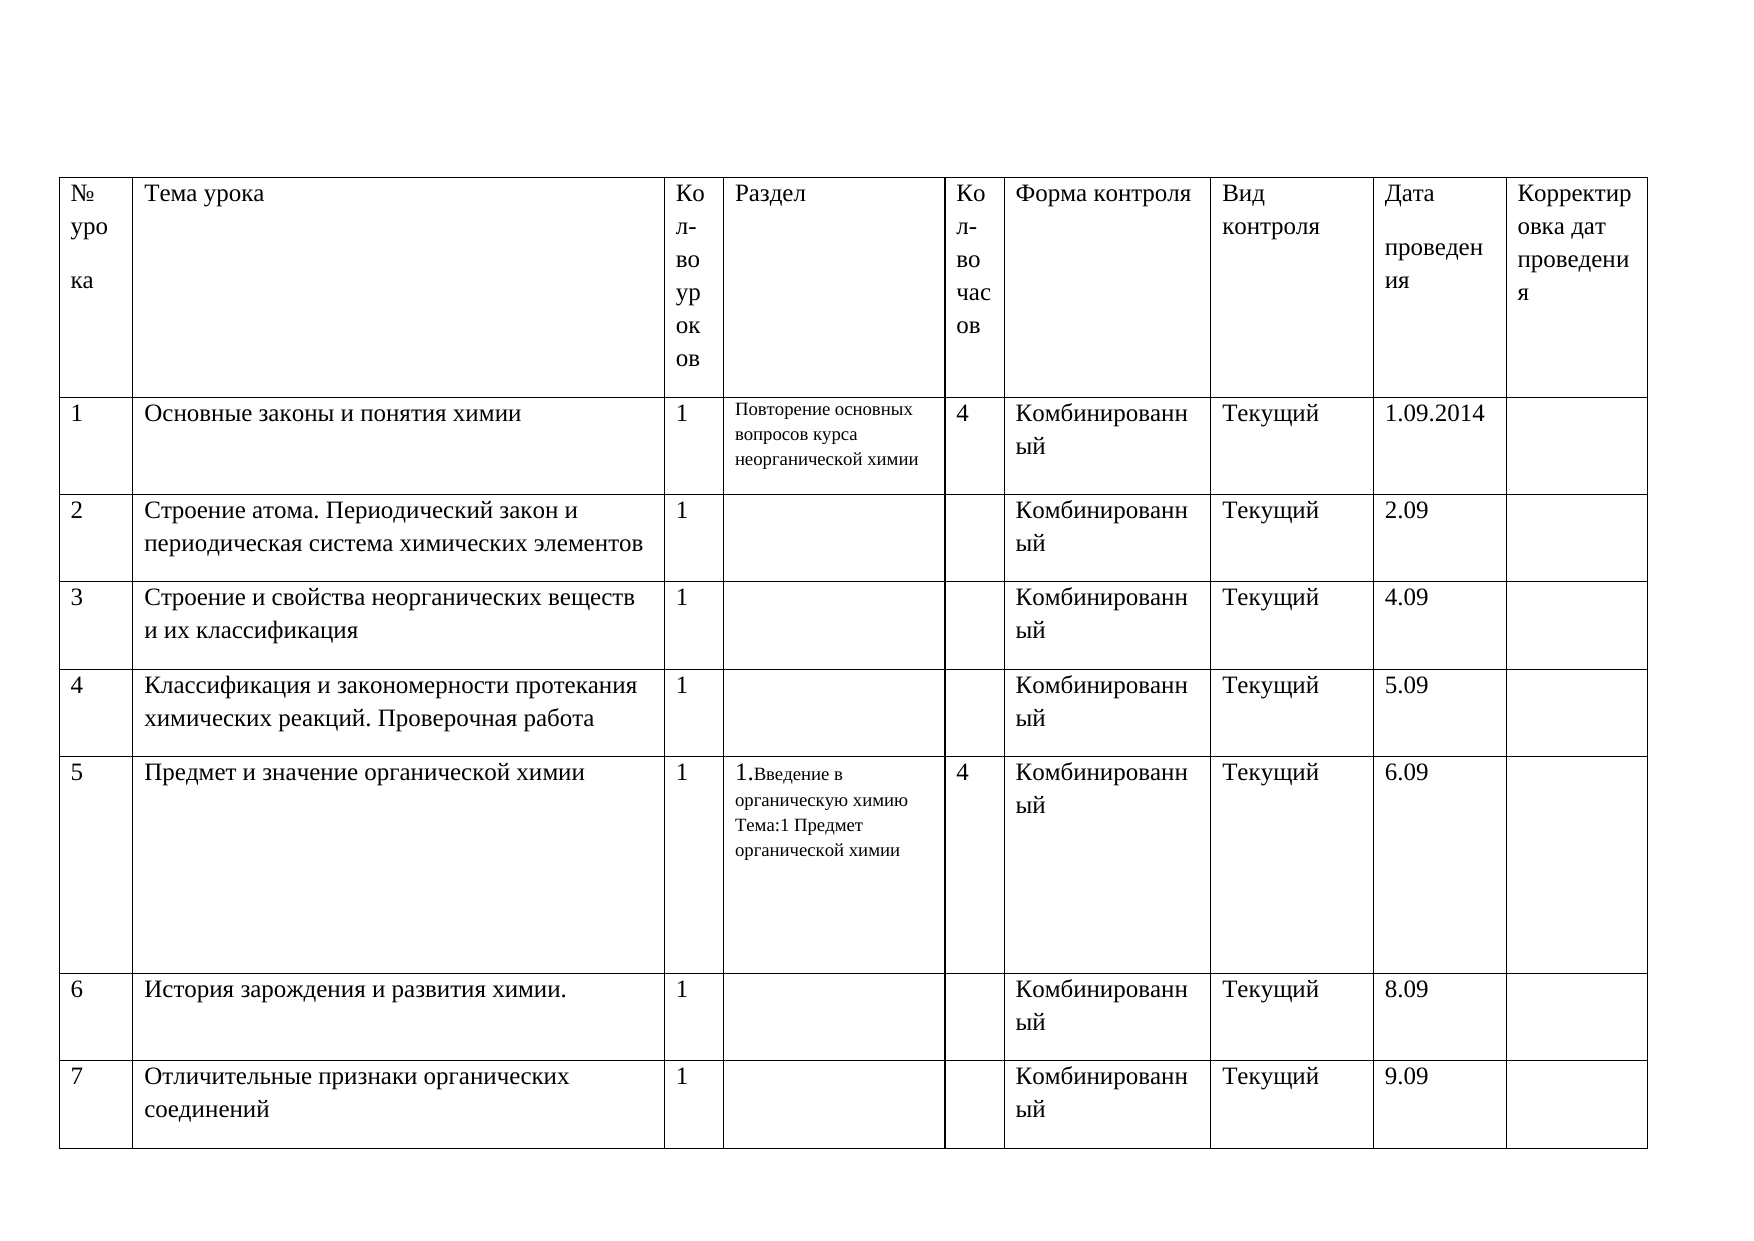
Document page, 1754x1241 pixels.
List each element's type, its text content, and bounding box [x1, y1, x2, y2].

table_cell [946, 670, 1004, 756]
table_cell 8.09 [1374, 974, 1506, 1060]
table_header Кол-во уроков [665, 178, 723, 397]
table_cell Комбинированный [1005, 670, 1210, 756]
table_cell 6.09 [1374, 757, 1506, 973]
table_cell 7 [60, 1061, 132, 1148]
table_cell [1507, 670, 1647, 756]
table_header Кол-во часов [946, 178, 1004, 397]
table_header Форма контроля [1005, 178, 1210, 397]
table_cell Комбинированный [1005, 757, 1210, 973]
table_cell 5 [60, 757, 132, 973]
table_cell [1507, 398, 1647, 494]
table_cell [724, 495, 944, 581]
table_header Тема урока [133, 178, 664, 397]
table_cell 5.09 [1374, 670, 1506, 756]
table_cell 3 [60, 582, 132, 669]
table_cell [946, 1061, 1004, 1148]
table_cell [724, 582, 944, 669]
table_cell Текущий [1211, 757, 1373, 973]
table_cell 1 [60, 398, 132, 494]
table_cell 2.09 [1374, 495, 1506, 581]
table_cell Основные законы и понятия химии [133, 398, 664, 494]
table_cell Строение и свойства неорганических веществ и их классификация [133, 582, 664, 669]
table_header Дата проведения [1374, 178, 1506, 397]
table_cell Текущий [1211, 495, 1373, 581]
table_cell Текущий [1211, 1061, 1373, 1148]
table_cell 4 [946, 398, 1004, 494]
table_cell [1507, 495, 1647, 581]
table_cell История зарождения и развития химии. [133, 974, 664, 1060]
table_cell 1 [665, 582, 723, 669]
table_cell 1 [665, 974, 723, 1060]
table_cell 4 [946, 757, 1004, 973]
table_cell [1507, 1061, 1647, 1148]
table_cell Предмет и значение органической химии [133, 757, 664, 973]
table_cell 1 [665, 398, 723, 494]
table_cell Текущий [1211, 670, 1373, 756]
table_cell Комбинированный [1005, 495, 1210, 581]
table_cell [946, 974, 1004, 1060]
table_cell [1507, 757, 1647, 973]
table_header Раздел [724, 178, 944, 397]
table_cell Комбинированный [1005, 398, 1210, 494]
table_cell [1507, 974, 1647, 1060]
table_cell 4 [60, 670, 132, 756]
table_cell Комбинированный [1005, 582, 1210, 669]
table_cell 1.09.2014 [1374, 398, 1506, 494]
table_cell Отличительные признаки органических соединений [133, 1061, 664, 1148]
table_cell [724, 670, 944, 756]
table_cell Комбинированный [1005, 1061, 1210, 1148]
table_cell [1507, 582, 1647, 669]
table_header № уро ка [60, 178, 132, 397]
table_cell [724, 1061, 944, 1148]
table_cell Текущий [1211, 974, 1373, 1060]
table_cell 1 [665, 757, 723, 973]
table_cell 1 [665, 1061, 723, 1148]
table_header Корректировка дат проведения [1507, 178, 1647, 397]
table_cell Классификация и закономерности протекания химических реакций. Проверочная работа [133, 670, 664, 756]
table_cell Повторение основных вопросов курса неорганической химии [724, 398, 944, 494]
table_header Вид контроля [1211, 178, 1373, 397]
table_cell 2 [60, 495, 132, 581]
table_cell [724, 974, 944, 1060]
table_cell Текущий [1211, 398, 1373, 494]
table_cell 6 [60, 974, 132, 1060]
table_cell [946, 495, 1004, 581]
table_cell [946, 582, 1004, 669]
table_cell Текущий [1211, 582, 1373, 669]
table_cell 1 [665, 670, 723, 756]
table_cell 1.Введение в органическую химию Тема:1 Предмет органической химии [724, 757, 944, 973]
table_cell 1 [665, 495, 723, 581]
table_cell Комбинированный [1005, 974, 1210, 1060]
table_cell Строение атома. Периодический закон и периодическая система химических элементов [133, 495, 664, 581]
table_cell 9.09 [1374, 1061, 1506, 1148]
table_cell 4.09 [1374, 582, 1506, 669]
